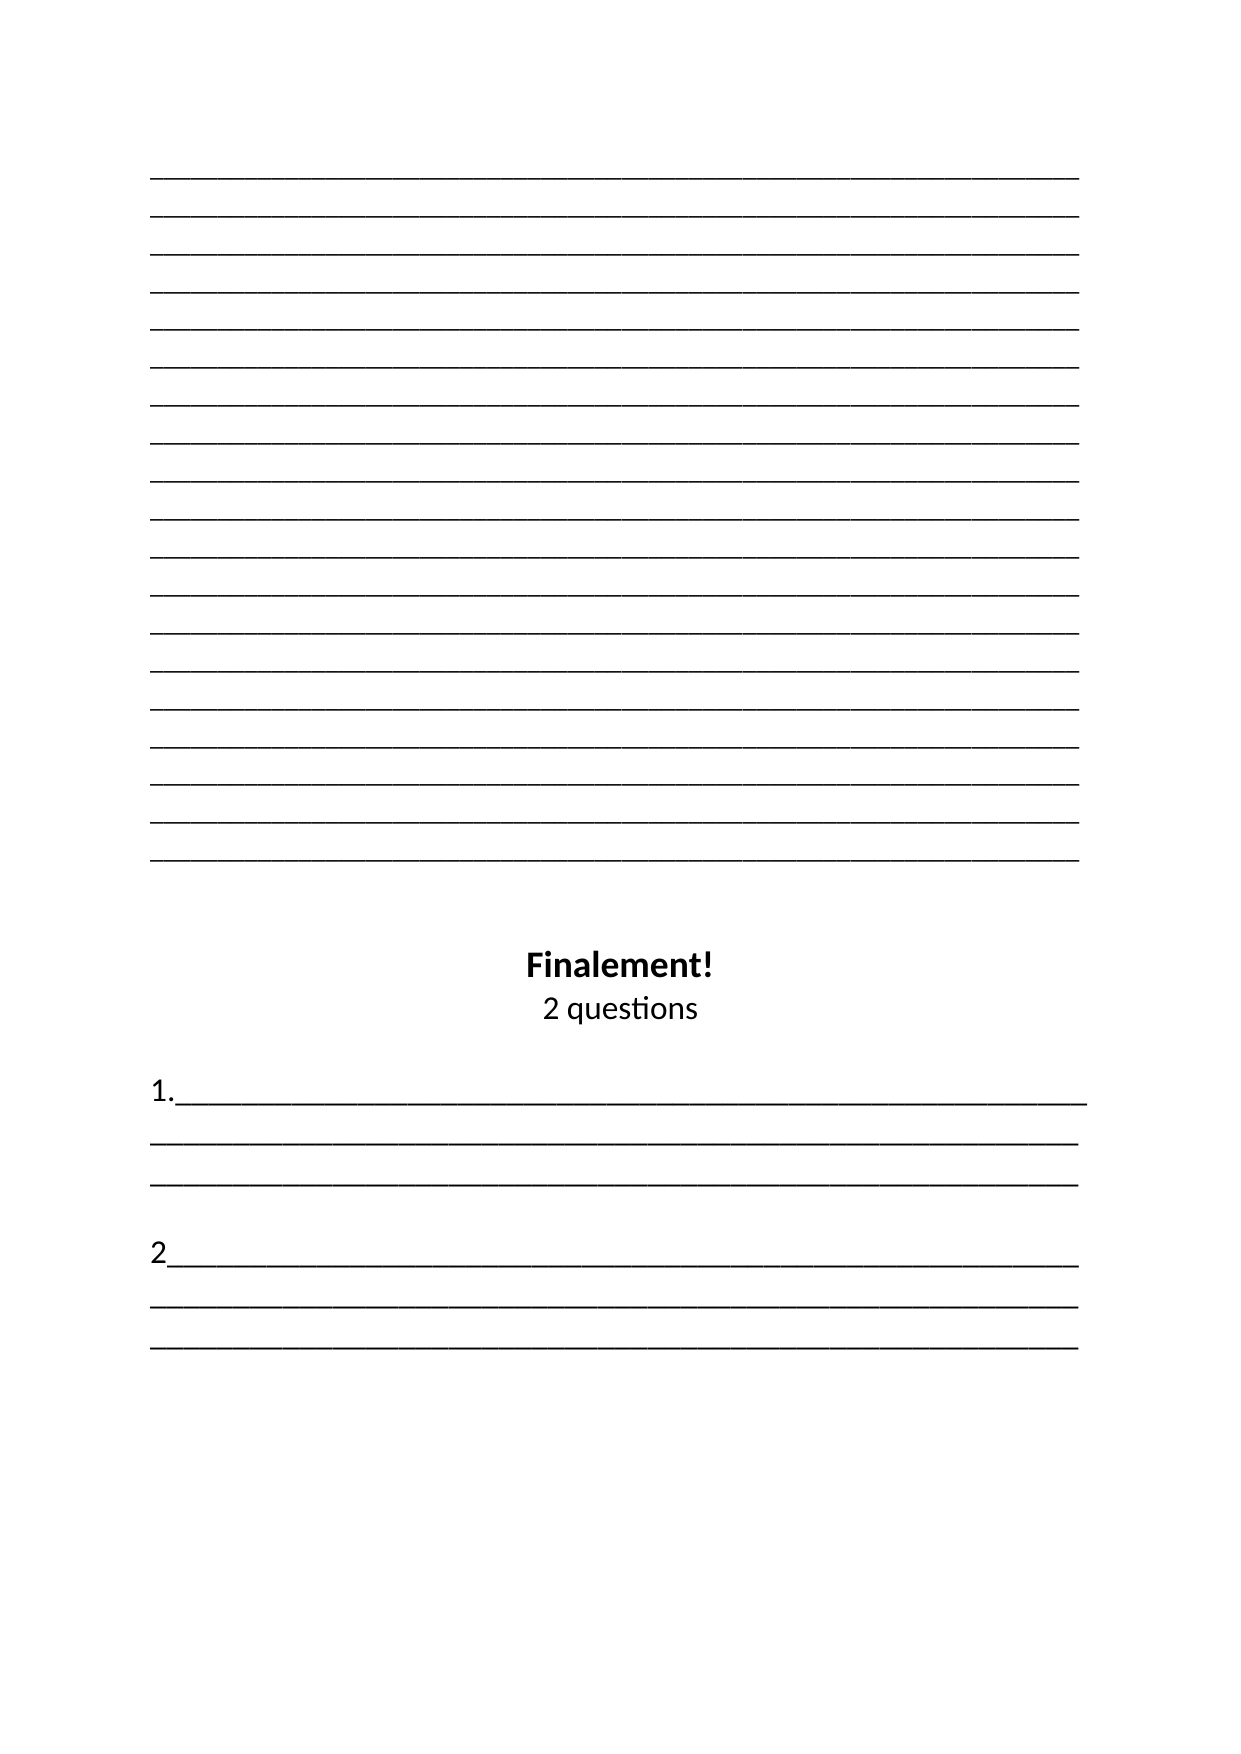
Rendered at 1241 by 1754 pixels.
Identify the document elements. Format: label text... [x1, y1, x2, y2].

text ________________________________________________________ [150, 1150, 1090, 1191]
text Finalement! [150, 941, 1090, 987]
text 2_______________________________________________________________________________________________________________________________________________________________________ [150, 1232, 1090, 1354]
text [150, 150, 1090, 562]
text 1._______________________________________________________________________________________________________________ [150, 1069, 1090, 1150]
text ____________________________________________________________________________________________________________________________________________________________________________________________________________________________________________________________________________________ [150, 719, 1090, 866]
text 2 questions [150, 987, 1090, 1028]
text ____________________________________________________________________________________________________________________________________________________________________________________________________________________________________________________________________________________ [150, 567, 1090, 714]
